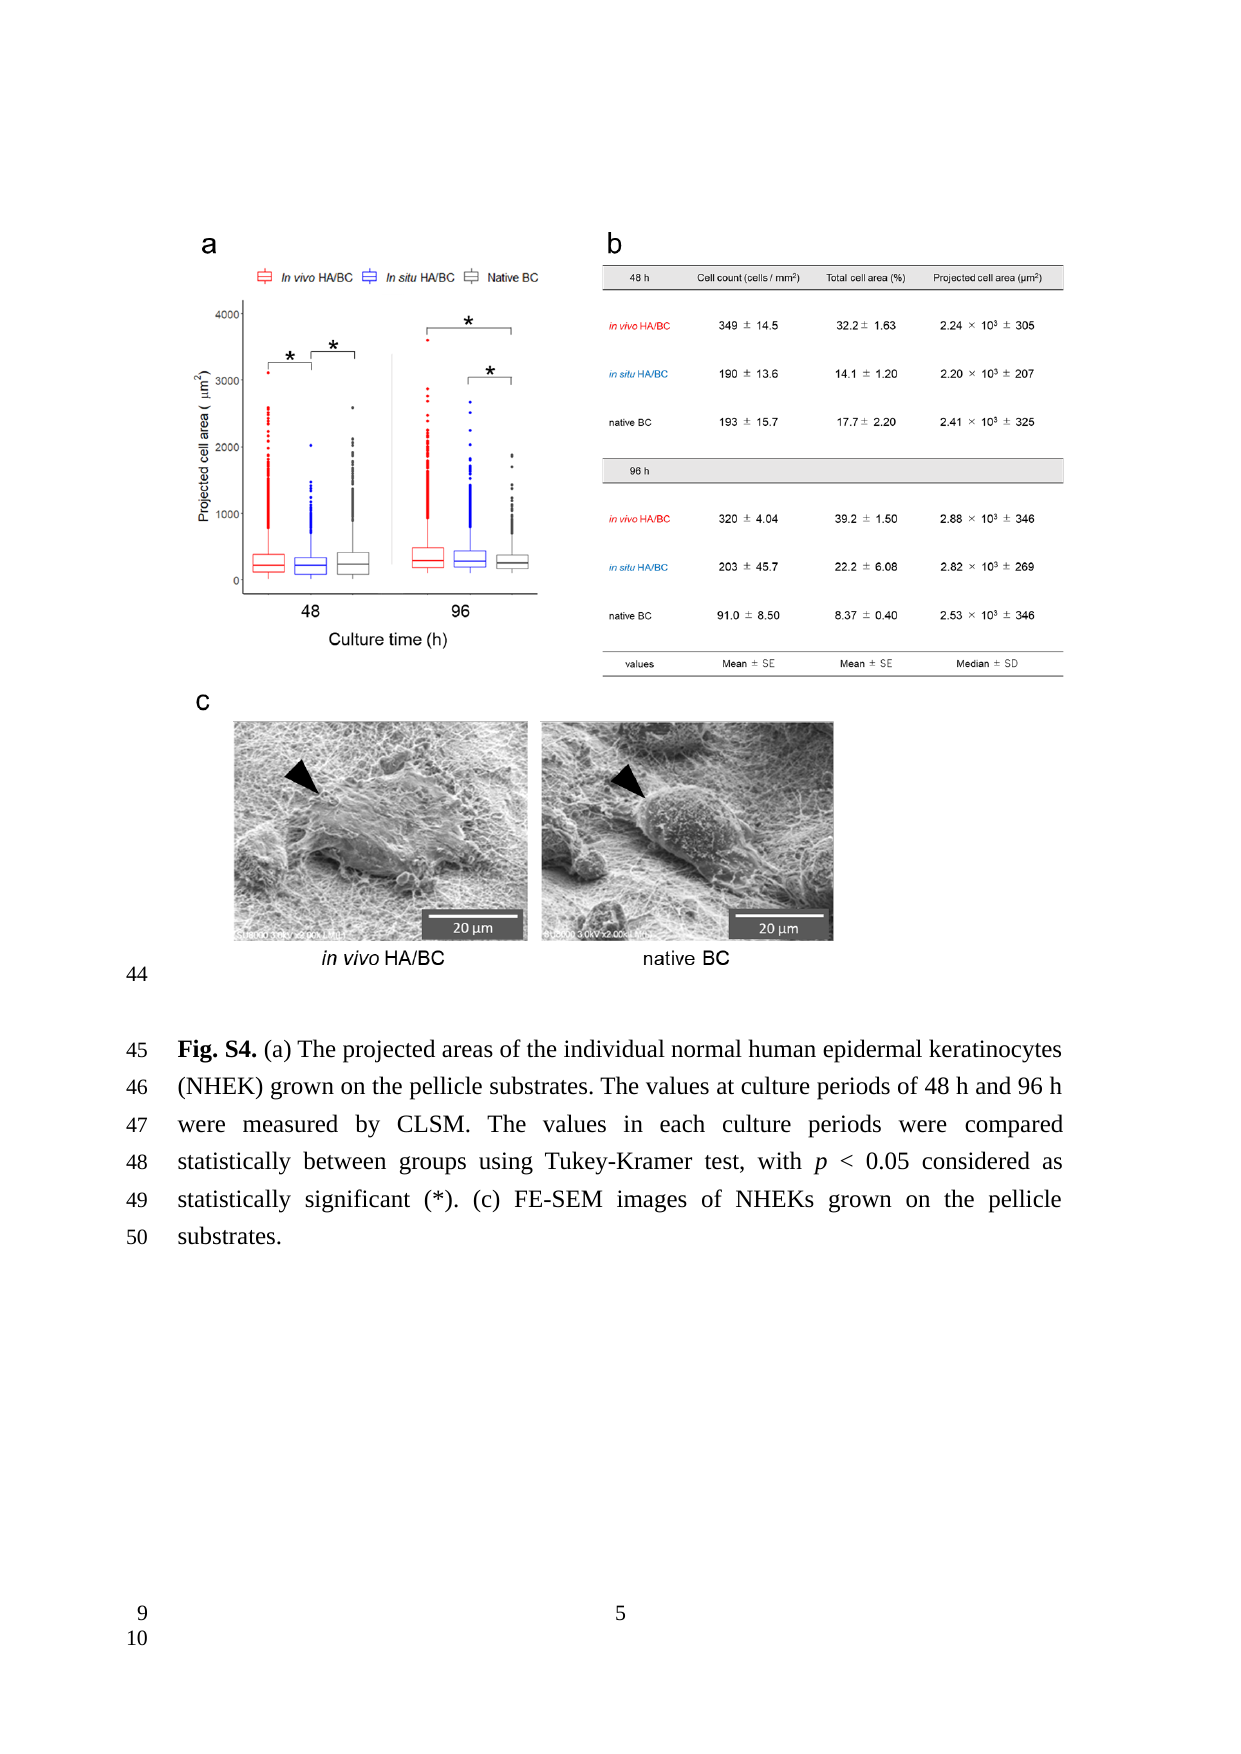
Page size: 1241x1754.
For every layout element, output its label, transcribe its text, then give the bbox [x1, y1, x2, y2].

picture [177, 216, 1064, 982]
text Fig. S4. (a) The projected areas of the individual normal human epidermal keratinocytes (NHEK) grown on the pellicle substrates. The values at culture periods of 48 h and 96 h were measured by CLSM. The values in each culture periods were compared statistically between groups using Tukey-Kramer test, with p < 0.05 considered as statistically significant (*). (c) FE-SEM images of NHEKs grown on the pellicle substrates. [177, 1029, 1063, 1254]
